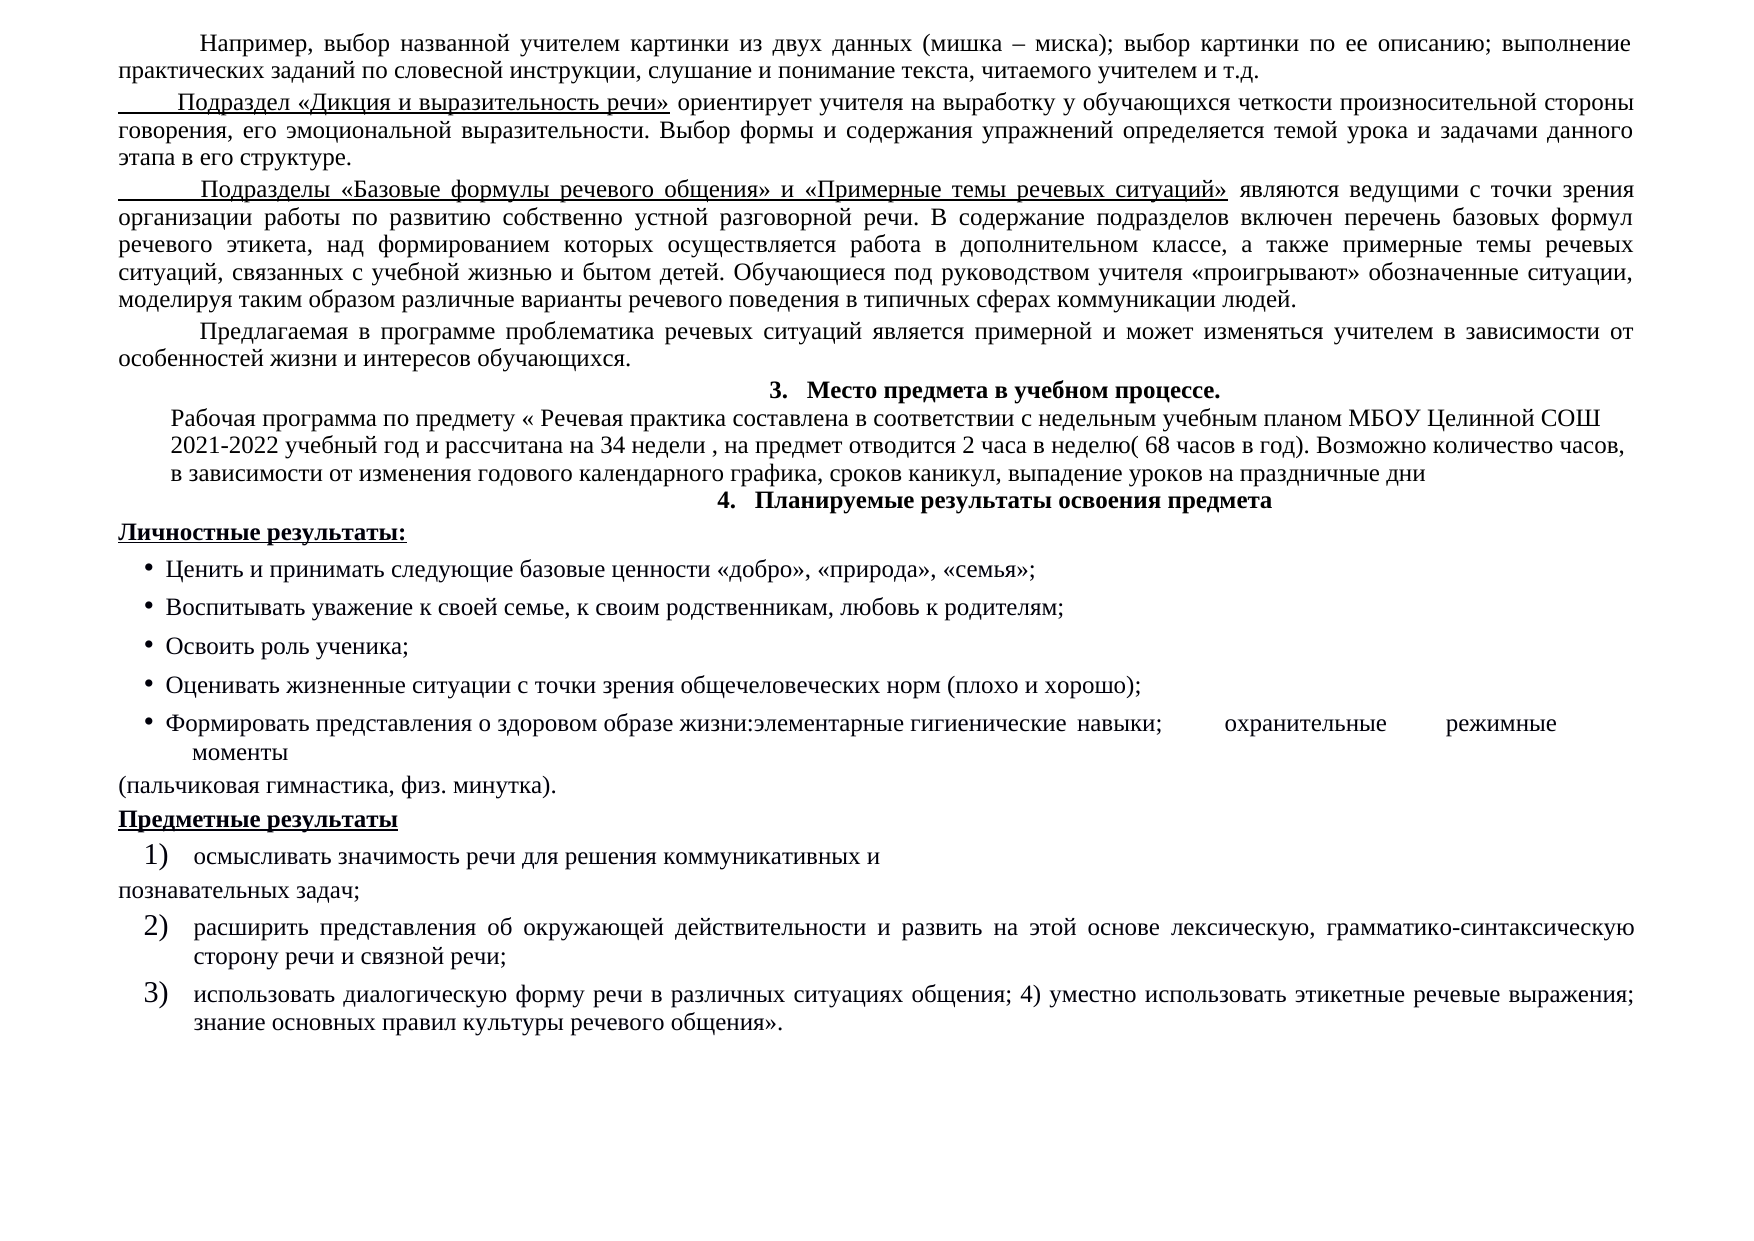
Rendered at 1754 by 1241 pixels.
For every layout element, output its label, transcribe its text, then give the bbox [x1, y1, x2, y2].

list использовать диалогическую форму речи в различных ситуациях общения; 4) уместно использовать этикетные речевые выражения; знание основных правил культуры речевого общения». [143, 975, 1636, 1036]
text Подразделы «Базовые формулы речевого общения» и «Примерные темы речевых ситуаций» являются ведущими с точки зрения организации работы по развитию собственно устной разговорной речи. В содержание подразделов включен перечень базовых формул речевого этикета, над формированием которых осуществляется работа в дополнительном классе, а также примерные темы речевых ситуаций, связанных с учебной жизнью и бытом детей. Обучающиеся под руководством учителя «проигрывают» обозначенные ситуации, моделируя таким образом различные варианты речевого поведения в типичных сферах коммуникации людей. [118, 176, 1635, 313]
list Место предмета в учебном процессе. [354, 377, 1635, 404]
list Рабочая программа по предмету « Речевая практика составлена в соответствии с недельным учебным планом МБОУ Целинной СОШ 2021-2022 учебный год и рассчитана на 34 недели , на предмет отводится 2 часа в неделю( 68 часов в год). Возможно количество часов, в зависимости от изменения годового календарного графика, сроков каникул, выпадение уроков на праздничные дни [170, 404, 1635, 486]
text Например, выбор названной учителем картинки из двух данных (мишка – миска); выбор картинки по ее описанию; выполнение практических заданий по словесной инструкции, слушание и понимание текста, читаемого учителем и т.д. [118, 29, 1635, 84]
list Воспитывать уважение к своей семье, к своим родственникам, любовь к родителям; [143, 589, 1636, 622]
list Ценить и принимать следующие базовые ценности «добро», «природа», «семья»; [143, 551, 1636, 584]
list Формировать представления о здоровом образе жизни:элементарные гигиенические навыки; охранительные режимные моменты [143, 705, 1636, 766]
list Освоить роль ученика; [143, 628, 1636, 661]
text познавательных задач; [118, 876, 1636, 904]
list расширить представления об окружающей действительности и развить на этой основе лексическую, грамматико-синтаксическую сторону речи и связной речи; [143, 909, 1636, 970]
list Планируемые результаты освоения предмета [354, 486, 1635, 514]
text Личностные результаты: [118, 518, 1635, 546]
text Предметные результаты [118, 804, 1636, 833]
text (пальчиковая гимнастика, физ. минутка). [118, 771, 1636, 799]
text Подраздел «Дикция и выразительность речи» ориентирует учителя на выработку у обучающихся четкости произносительной стороны говорения, его эмоциональной выразительности. Выбор формы и содержания упражнений определяется темой урока и задачами данного этапа в его структуре. [118, 89, 1635, 171]
text Предлагаемая в программе проблематика речевых ситуаций является примерной и может изменяться учителем в зависимости от особенностей жизни и интересов обучающихся. [118, 318, 1635, 372]
list Оценивать жизненные ситуации с точки зрения общечеловеческих норм (плохо и хорошо); [143, 667, 1636, 700]
list осмысливать значимость речи для решения коммуникативных и [143, 838, 1636, 871]
